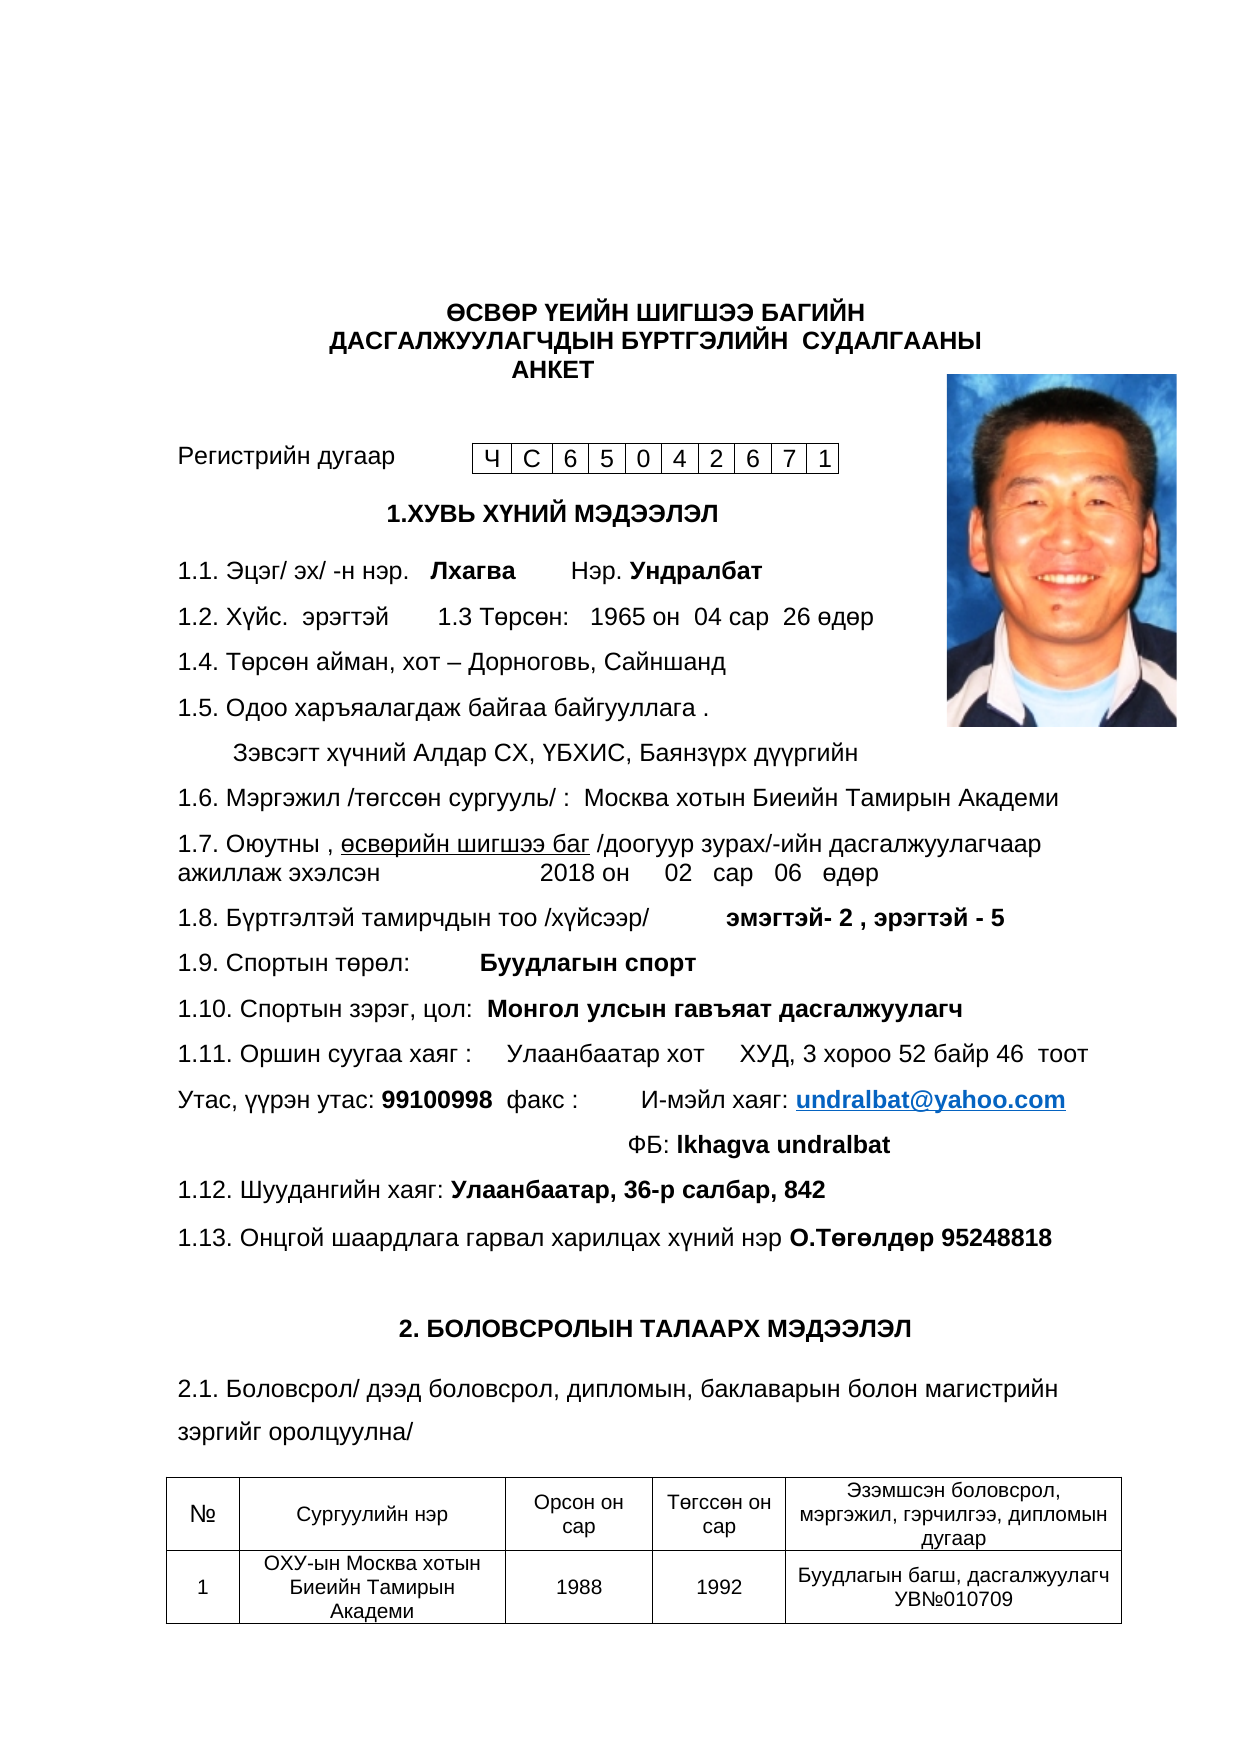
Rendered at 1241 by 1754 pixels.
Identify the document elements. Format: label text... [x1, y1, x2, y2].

table_header 6 [553, 444, 588, 472]
text Утас, үүрэн утас: 99100998 факс : И-мэйл хаяг: undralbat@yahoo.com [177, 1084, 1134, 1113]
text 1.12. Шуудангийн хаяг: Улаанбаатар, 36-р салбар, 842 [177, 1175, 1134, 1204]
table_header 6 [735, 444, 771, 472]
text ӨСВӨР ҮЕИЙН ШИГШЭЭ БАГИЙН [177, 297, 1134, 326]
text 1.8. Бүртгэлтэй тамирчдын тоо /хүйсээр/ эмэгтэй- 2 , эрэгтэй - 5 [177, 903, 1134, 932]
table_header Сургуулийн нэр [240, 1478, 505, 1549]
table_header 0 [626, 444, 661, 472]
text АНКЕТ [177, 355, 1134, 384]
table_header 5 [589, 444, 625, 472]
table_cell 1 [167, 1551, 239, 1622]
table_header Эзэмшсэн боловсрол, мэргэжил, гэрчилгээ, дипломын дугаар [786, 1478, 1121, 1549]
table_header 7 [772, 444, 806, 472]
text 1.5. Одоо харъяалагдаж байгаа байгууллага . [177, 692, 945, 721]
table_header Ч [473, 444, 511, 472]
picture [945, 374, 1177, 725]
table_header 1 [807, 444, 838, 472]
table_header 2 [699, 444, 734, 472]
table_cell 1992 [653, 1551, 785, 1622]
text 1.7. Оюутны , өсвөрийн шигшээ баг /доогуур зурах/-ийн дасгалжуулагчаар ажиллаж эхэлсэн 2018 он 02 сар 06 өдөр [177, 829, 1134, 886]
text 1.ХУВЬ ХҮНИЙ МЭДЭЭЛЭЛ [177, 499, 945, 527]
text 1.10. Спортын зэрэг, цол: Монгол улсын гавъяат дасгалжуулагч [177, 994, 1134, 1022]
table_cell 1988 [506, 1551, 652, 1622]
text 1.11. Оршин суугаа хаяг : Улаанбаатар хот ХУД, 3 хороо 52 байр 46 тоот [177, 1039, 1134, 1068]
text 1.2. Хүйс. эрэгтэй 1.3 Төрсөн: 1965 он 04 сар 26 өдөр [177, 602, 945, 630]
table_header 4 [662, 444, 698, 472]
text 1.13. Онцгой шаардлага гарвал харилцах хүний нэр О.Төгөлдөр 95248818 [177, 1223, 1134, 1252]
text ФБ: lkhagva undralbat [177, 1130, 1134, 1159]
text 1.6. Мэргэжил /төгссөн сургууль/ : Москва хотын Биеийн Тамирын Академи [177, 783, 1134, 812]
text 2.1. Боловсрол/ дээд боловсрол, дипломын, баклаварын болон магистрийн зэргийг оролцуулна/ [177, 1374, 1134, 1446]
table_header Төгссөн он сар [653, 1478, 785, 1549]
text 1.4. Төрсөн айман, хот – Дорноговь, Сайншанд [177, 647, 945, 676]
table_cell Буудлагын багш, дасгалжуулагч УВ№010709 [786, 1551, 1121, 1622]
text 1.9. Спортын төрөл: Буудлагын спорт [177, 948, 1134, 977]
table_header Орсон он сар [506, 1478, 652, 1549]
text ДАСГАЛЖУУЛАГЧДЫН БҮРТГЭЛИЙН СУДАЛГААНЫ [177, 326, 1134, 355]
table_header С [512, 444, 552, 472]
text 1.1. Эцэг/ эх/ -н нэр. Лхагва Нэр. Ундралбат [177, 556, 945, 585]
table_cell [240, 1551, 505, 1622]
text Регистрийн дугаар [177, 441, 945, 470]
text 2. БОЛОВСРОЛЫН ТАЛААРХ МЭДЭЭЛЭЛ [177, 1314, 1134, 1343]
table_header № [167, 1478, 239, 1549]
text Зэвсэгт хүчний Алдар СХ, ҮБХИС, Баянзүрх дүүргийн БТСХороо. [177, 738, 1134, 767]
